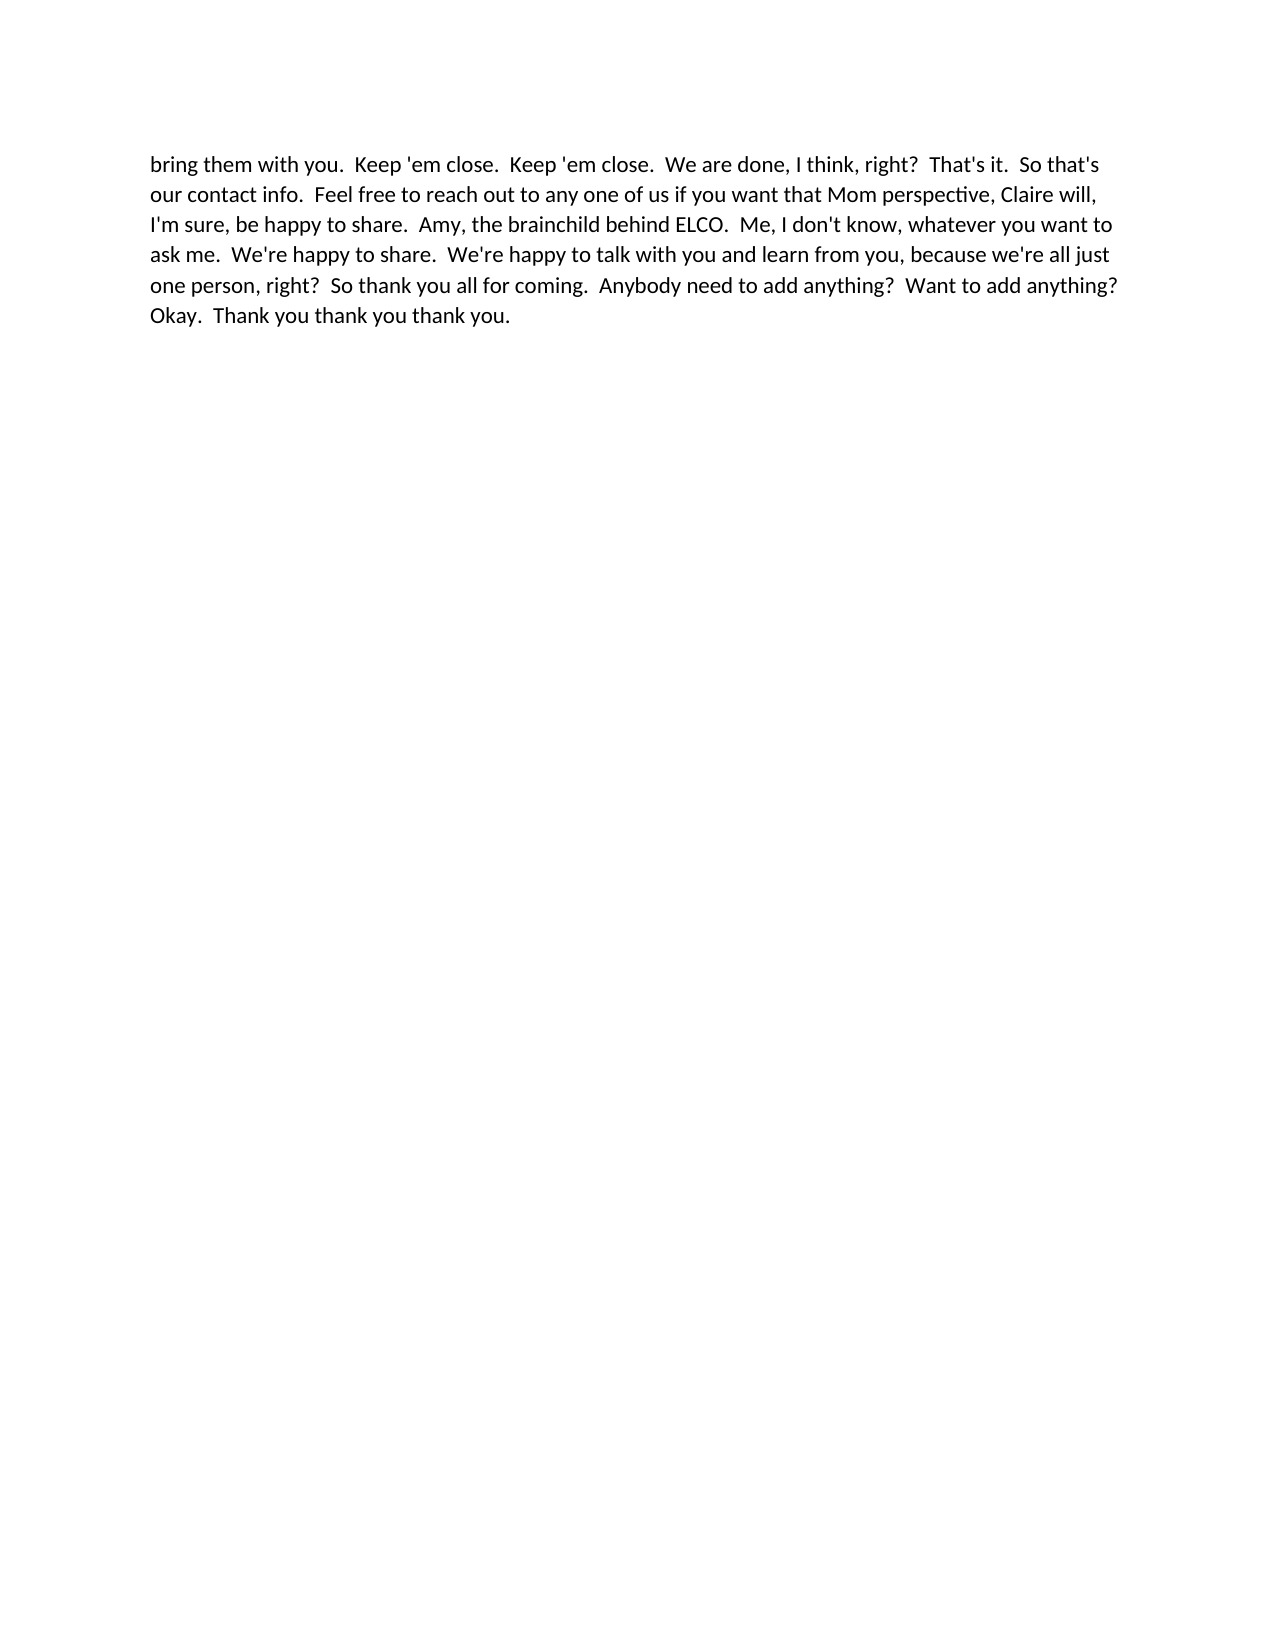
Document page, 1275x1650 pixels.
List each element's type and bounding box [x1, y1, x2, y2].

text [150, 150, 1125, 329]
